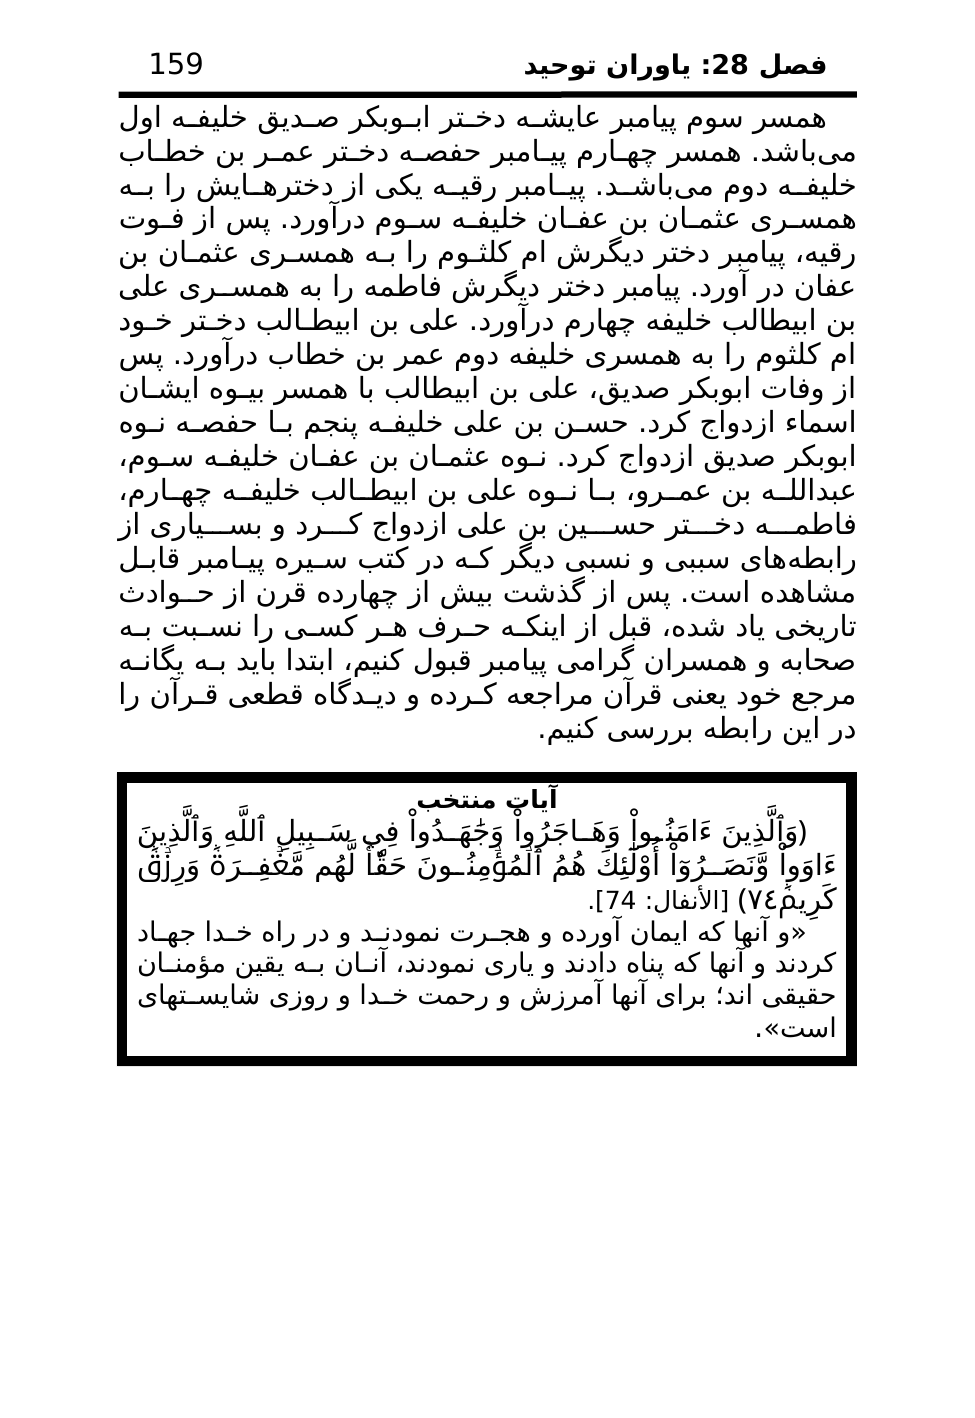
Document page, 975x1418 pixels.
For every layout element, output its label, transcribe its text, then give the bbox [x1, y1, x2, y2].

text همسر سوم پیامبر عایشه دختر ابوبکر صدیق خلیفه اول می‌باشد. همسر چهارم پیامبر حفصه دختر عمر بن خطاب خلیفه دوم می‌باشد. پیامبر رقیه یکی از دخترهایش را به همسری عثمان بن عفان خلیفه سوم درآورد. پس از فوت رقیه، پیامبر دختر دیگرش ام کلثوم را به همسری عثمان بن عفان در آورد. پیامبر دختر دیگرش فاطمه را به همسری علی بن ابیطالب خلیفه چهارم درآورد. علی بن ابیطالب دختر خود ام کلثوم را به همسری خلیفه دوم عمر بن خطاب درآورد. پس از وفات ابوبکر صدیق، علی بن ابیطالب با همسر بیوه ایشان اسماء ازدواج کرد. حسن بن علی خلیفه پنجم با حفصه نوه ابوبکر صدیق ازدواج کرد. نوه عثمان بن عفان خلیفه سوم، عبدالله بن عمرو، با نوه علی بن ابیطالب خلیفه چهارم، فاطمه دختر حسین بن علی ازدواج کرد و بسیاری از رابطه‌های سببی و نسبی دیگر که در کتب سیره پیامبر قابل مشاهده است. پس از گذشت بیش از چهارده قرن از حوادث تاریخی یاد شده، قبل از اینکه حرف هر کسی را نسبت به صحابه و همسران گرامی پیامبر قبول کنیم، ابتدا باید به یگانه مرجع خود یعنی قرآن مراجعه کرده و دیدگاه قطعی قرآن را در این رابطه بررسی کنیم. [118, 100, 857, 745]
